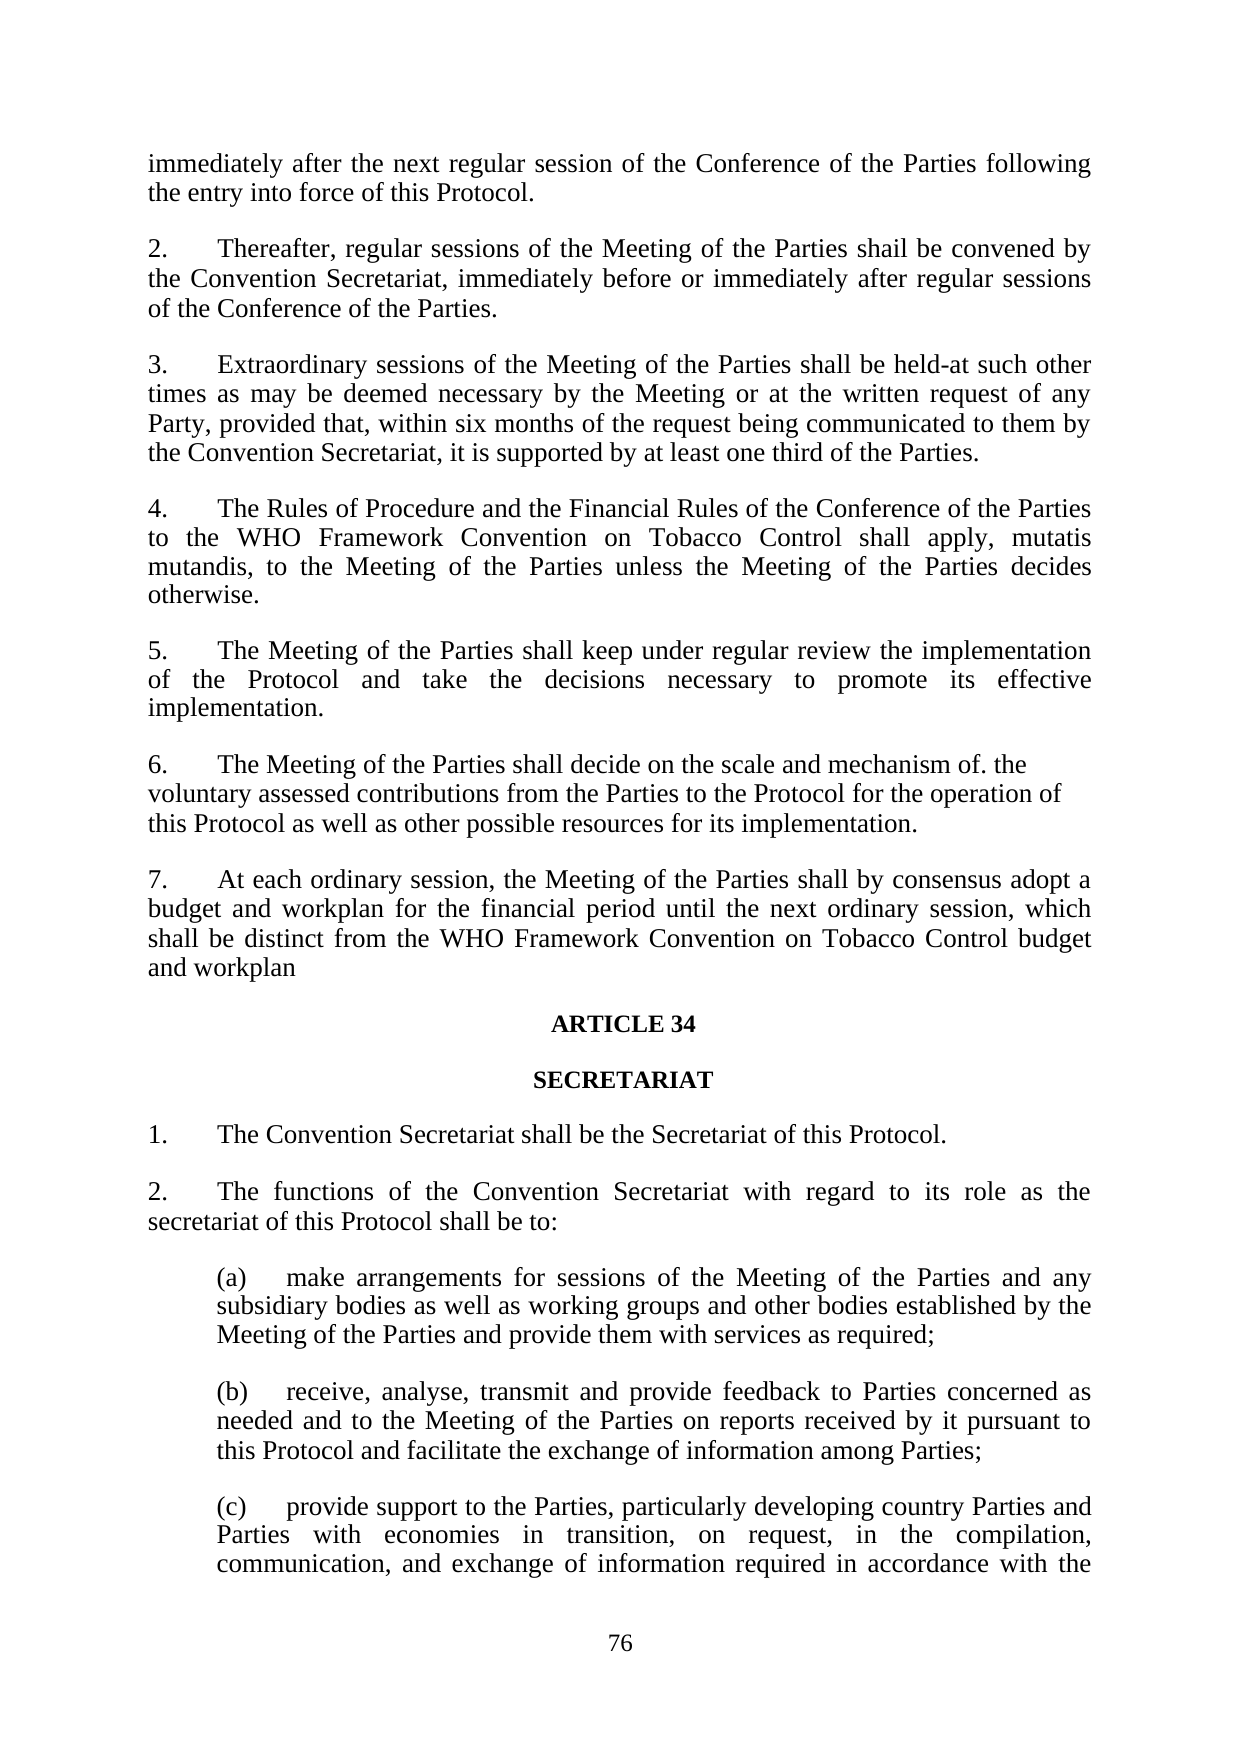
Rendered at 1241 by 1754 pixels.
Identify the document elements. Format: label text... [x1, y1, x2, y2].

list The Meeting of the Parties shall keep under regular review the implementation of the Protocol and take the decisions necessary to promote its effective implementation. [148, 637, 1093, 723]
list The Rules of Procedure and the Financial Rules of the Conference of the Parties to the WHO Framework Convention on Tobacco Control shall apply, mutatis mutandis, to the Meeting of the Parties unless the Meeting of the Parties decides otherwise. [148, 494, 1093, 609]
text ARTICLE 34 [154, 1009, 1093, 1038]
list receive, analyse, transmit and provide feedback to Parties concerned as needed and to the Meeting of the Parties on reports received by it pursuant to this Protocol and facilitate the exchange of information among Parties; [216, 1376, 1093, 1465]
list Extraordinary sessions of the Meeting of the Parties shall be held-at such other times as may be deemed necessary by the Meeting or at the written request of any Party, provided that, within six months of the request being communicated to them by the Convention Secretariat, it is supported by at least one third of the Parties. [148, 350, 1093, 467]
list The functions of the Convention Secretariat with regard to its role as the secretariat of this Protocol shall be to: [148, 1177, 1093, 1236]
list At each ordinary session, the Meeting of the Parties shall by consensus adopt a budget and workplan for the financial period until the next ordinary session, which shall be distinct from the WHO Framework Convention on Tobacco Control budget and workplan [148, 865, 1093, 982]
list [216, 1492, 1093, 1578]
text SECRETARIAT [154, 1065, 1093, 1094]
list Thereafter, regular sessions of the Meeting of the Parties shail be convened by the Convention Secretariat, immediately before or immediately after regular sessions of the Conference of the Parties. [148, 234, 1093, 323]
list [148, 149, 1093, 207]
list make arrangements for sessions of the Meeting of the Parties and any subsidiary bodies as well as working groups and other bodies established by the Meeting of the Parties and provide them with services as required; [216, 1263, 1093, 1349]
list The Meeting of the Parties shall decide on the scale and mechanism of. the voluntary assessed contributions from the Parties to the Protocol for the operation of this Protocol as well as other possible resources for its implementation. [148, 750, 1093, 838]
list The Convention Secretariat shall be the Secretariat of this Protocol. [148, 1121, 1093, 1150]
